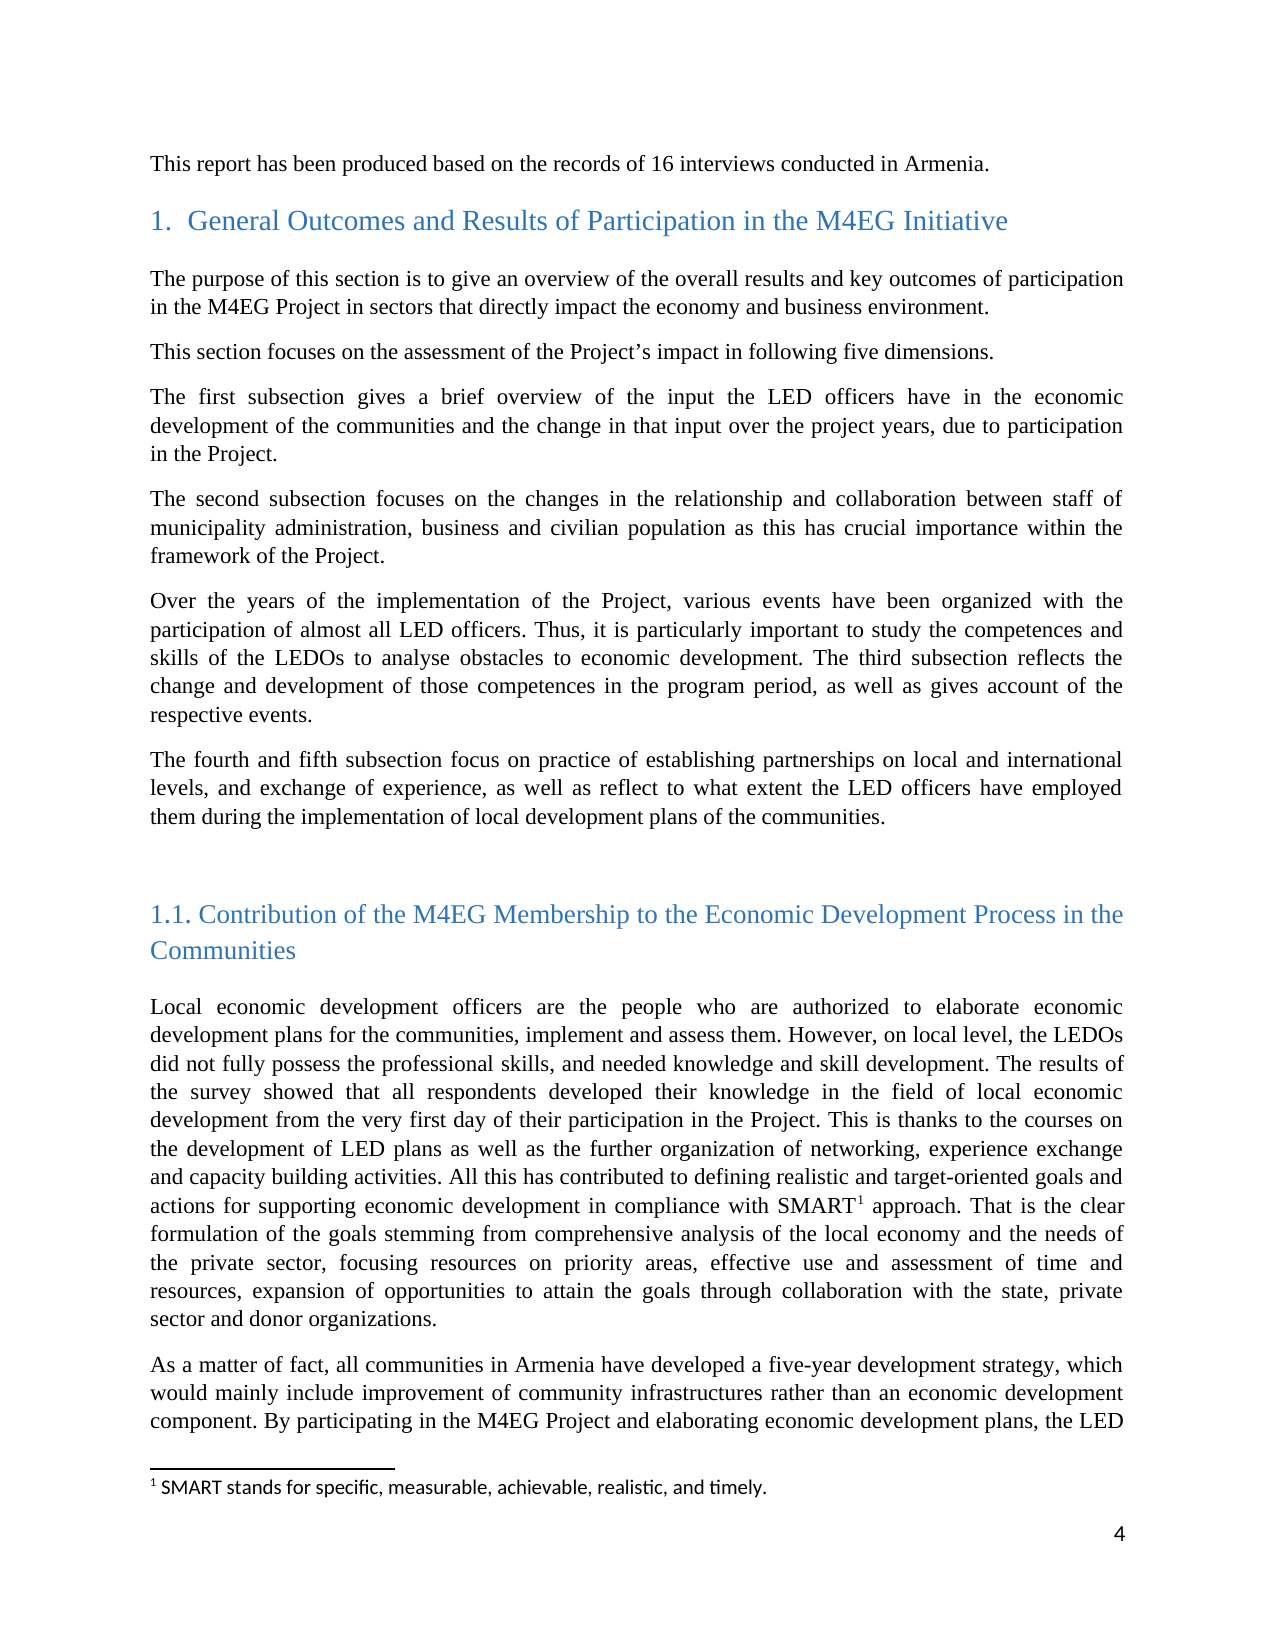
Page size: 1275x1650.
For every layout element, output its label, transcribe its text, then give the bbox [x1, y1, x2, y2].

text The purpose of this section is to give an overview of the overall results and key outcomes of participation in the M4EG Project in sectors that directly impact the economy and business environment. [150, 264, 1125, 319]
text Over the years of the implementation of the Project, various events have been organized with the participation of almost all LED officers. Thus, it is particularly important to study the competences and skills of the LEDOs to analyse obstacles to economic development. The third subsection reflects the change and development of those competences in the program period, as well as gives account of the respective events. [150, 587, 1125, 727]
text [150, 1351, 1125, 1434]
text Local economic development officers are the people who are authorized to elaborate economic development plans for the communities, implement and assess them. However, on local level, the LEDOs did not fully possess the professional skills, and needed knowledge and skill development. The results of the survey showed that all respondents developed their knowledge in the field of local economic development from the very first day of their participation in the Project. This is thanks to the courses on the development of LED plans as well as the further organization of networking, experience exchange and capacity building activities. All this has contributed to defining realistic and target-oriented goals and actions for supporting economic development in compliance with SMART approach. That is the clear formulation of the goals stemming from comprehensive analysis of the local economy and the needs of the private sector, focusing resources on priority areas, effective use and assessment of time and resources, expansion of opportunities to attain the goals through collaboration with the state, private sector and donor organizations. [150, 993, 1125, 1332]
subtitle General Outcomes and Results of Participation in the M4EG Initiative [150, 203, 1125, 237]
text This report has been produced based on the records of 16 interviews conducted in Armenia. [150, 150, 1125, 176]
subtitle 1.1. Contribution of the M4EG Membership to the Economic Development Process in the Communities [150, 895, 1125, 965]
text The first subsection gives a brief overview of the input the LED officers have in the economic development of the communities and the change in that input over the project years, due to participation in the Project. [150, 383, 1125, 466]
text The second subsection focuses on the changes in the relationship and collaboration between staff of municipality administration, business and civilian population as this has crucial importance within the framework of the Project. [150, 485, 1125, 568]
text The fourth and fifth subsection focus on practice of establishing partnerships on local and international levels, and exchange of experience, as well as reflect to what extent the LED officers have employed them during the implementation of local development plans of the communities. [150, 746, 1125, 829]
text This section focuses on the assessment of the Project’s impact in following five dimensions. [150, 338, 1125, 364]
